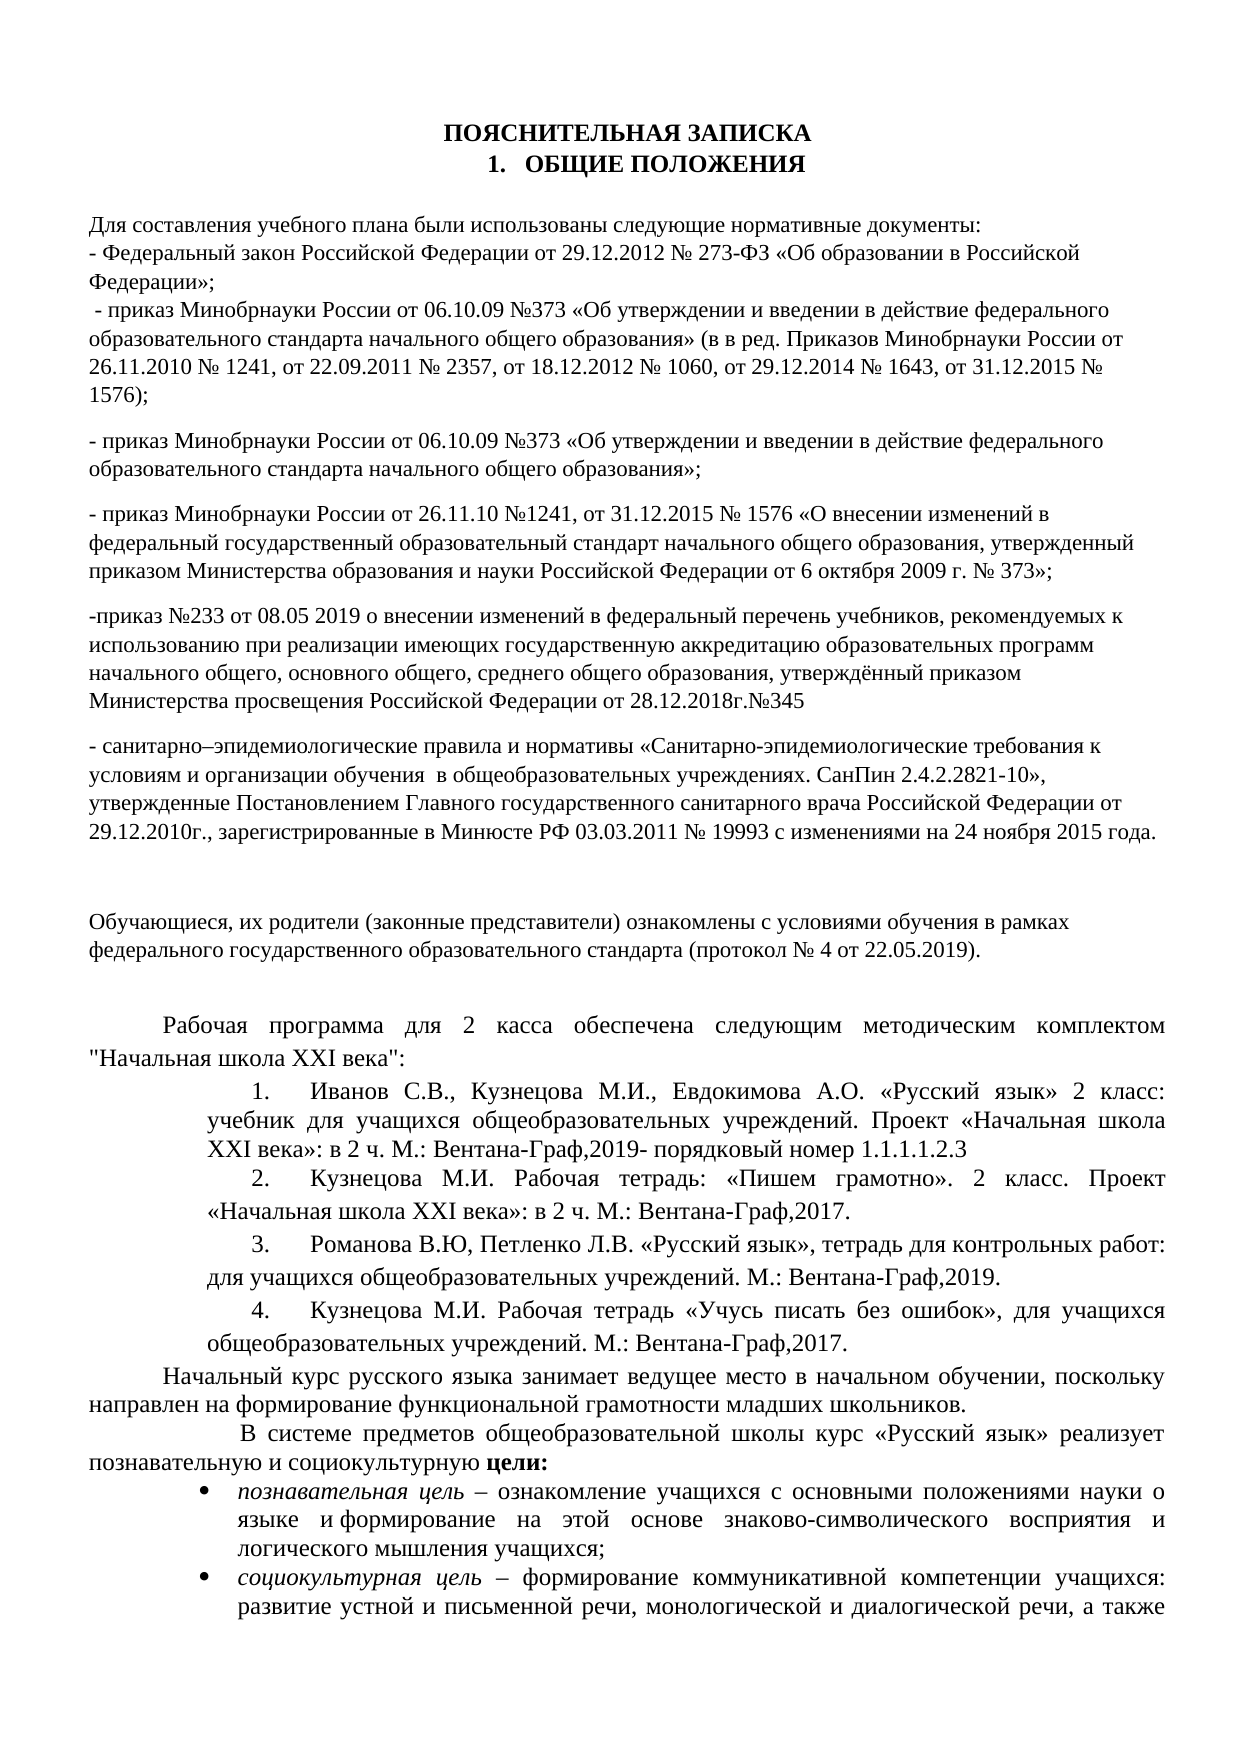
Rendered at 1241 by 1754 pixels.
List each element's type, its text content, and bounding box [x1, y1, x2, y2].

list Романова В.Ю, Петленко Л.В. «Русский язык», тетрадь для контрольных работ: для учащихся общеобразовательных учреждений. М.: Вентана-Граф,2019. [207, 1229, 1166, 1291]
list ОБЩИЕ ПОЛОЖЕНИЯ [126, 149, 1166, 178]
list познавательная цель – ознакомление учащихся с основными положениями науки о языке и формирование на этой основе знаково-символического восприятия и логического мышления учащихся; [200, 1476, 1166, 1562]
text - санитарно–эпидемиологические правила и нормативы «Санитарно-эпидемиологические требования к условиям и организации обучения в общеобразовательных учреждениях. СанПин 2.4.2.2821-10», утвержденные Постановлением Главного государственного санитарного врача Российской Федерации от 29.12.2010г., зарегистрированные в Минюсте РФ 03.03.2011 № 19993 с изменениями на 24 ноября 2015 года. [89, 733, 1166, 844]
text - приказ Минобрнауки России от 26.11.10 №1241, от 31.12.2015 № 1576 «О внесении изменений в федеральный государственный образовательный стандарт начального общего образования, утвержденный приказом Министерства образования и науки Российской Федерации от 6 октября 2009 г. № 373»; [89, 500, 1166, 583]
text Для составления учебного плана были использованы следующие нормативные документы: [89, 211, 1166, 237]
text Начальный курс русского языка занимает ведущее место в начальном обучении, поскольку направлен на формирование функциональной грамотности младших школьников. [89, 1361, 1166, 1418]
list Кузнецова М.И. Рабочая тетрадь «Учусь писать без ошибок», для учащихся общеобразовательных учреждений. М.: Вентана-Граф,2017. [207, 1295, 1166, 1357]
text В системе предметов общеобразовательной школы курс «Русский язык» реализует познавательную и социокультурную цели: [89, 1418, 1166, 1476]
text - приказ Минобрнауки России от 06.10.09 №373 «Об утверждении и введении в действие федерального образовательного стандарта начального общего образования»; [89, 427, 1166, 481]
text -приказ №233 от 08.05 2019 о внесении изменений в федеральный перечень учебников, рекомендуемых к использованию при реализации имеющих государственную аккредитацию образовательных программ начального общего, основного общего, среднего общего образования, утверждённый приказом Министерства просвещения Российской Федерации от 28.12.2018г.№345 [89, 602, 1166, 714]
text Рабочая программа для 2 касса обеспечена следующим методическим комплектом "Начальная школа XXI века": [89, 1010, 1166, 1072]
list Кузнецова М.И. Рабочая тетрадь: «Пишем грамотно». 2 класс. Проект «Начальная школа ХХI века»: в 2 ч. М.: Вентана-Граф,2017. [207, 1163, 1166, 1224]
text - приказ Минобрнауки России от 06.10.09 №373 «Об утверждении и введении в действие федерального образовательного стандарта начального общего образования» (в в ред. Приказов Минобрнауки России от 26.11.2010 № 1241, от 22.09.2011 № 2357, от 18.12.2012 № 1060, от 29.12.2014 № 1643, от 31.12.2015 № 1576); [89, 296, 1166, 408]
text Обучающиеся, их родители (законные представители) ознакомлены с условиями обучения в рамках федерального государственного образовательного стандарта (протокол № 4 от 22.05.2019). [89, 908, 1166, 963]
text ПОЯСНИТЕЛЬнАЯ ЗАПИСКА [89, 118, 1166, 147]
text - Федеральный закон Российской Федерации от 29.12.2012 № 273-ФЗ «Об образовании в Российской Федерации»; [89, 239, 1166, 294]
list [200, 1562, 1166, 1619]
list Иванов С.В., Кузнецова М.И., Евдокимова А.О. «Русский язык» 2 класс: учебник для учащихся общеобразовательных учреждений. Проект «Начальная школа ХХI века»: в 2 ч. М.: Вентана-Граф,2019- порядковый номер 1.1.1.1.2.3 [207, 1076, 1166, 1163]
